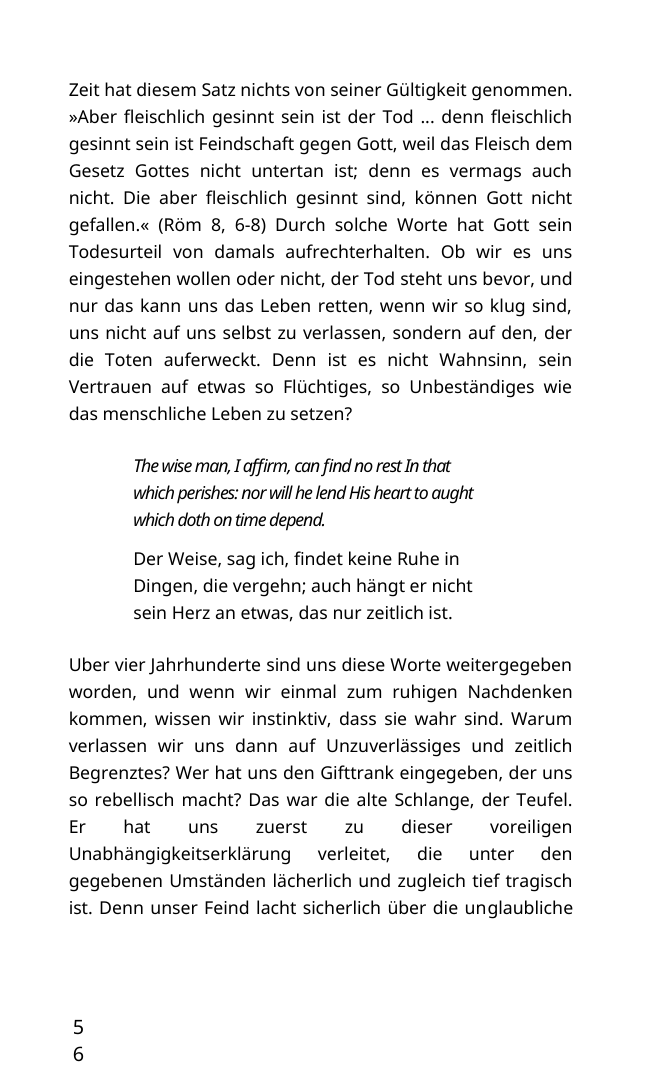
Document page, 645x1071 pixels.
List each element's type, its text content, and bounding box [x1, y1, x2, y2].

text The wise man, I affirm, can find no rest In that which perishes: nor will he lend His heart to aught which doth on time depend. [133, 451, 488, 531]
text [68, 650, 573, 920]
text Der Weise, sag ich, findet keine Ruhe in Dingen, die vergehn; auch hängt er nicht sein Herz an etwas, das nur zeitlich ist. [133, 544, 488, 625]
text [68, 75, 573, 426]
